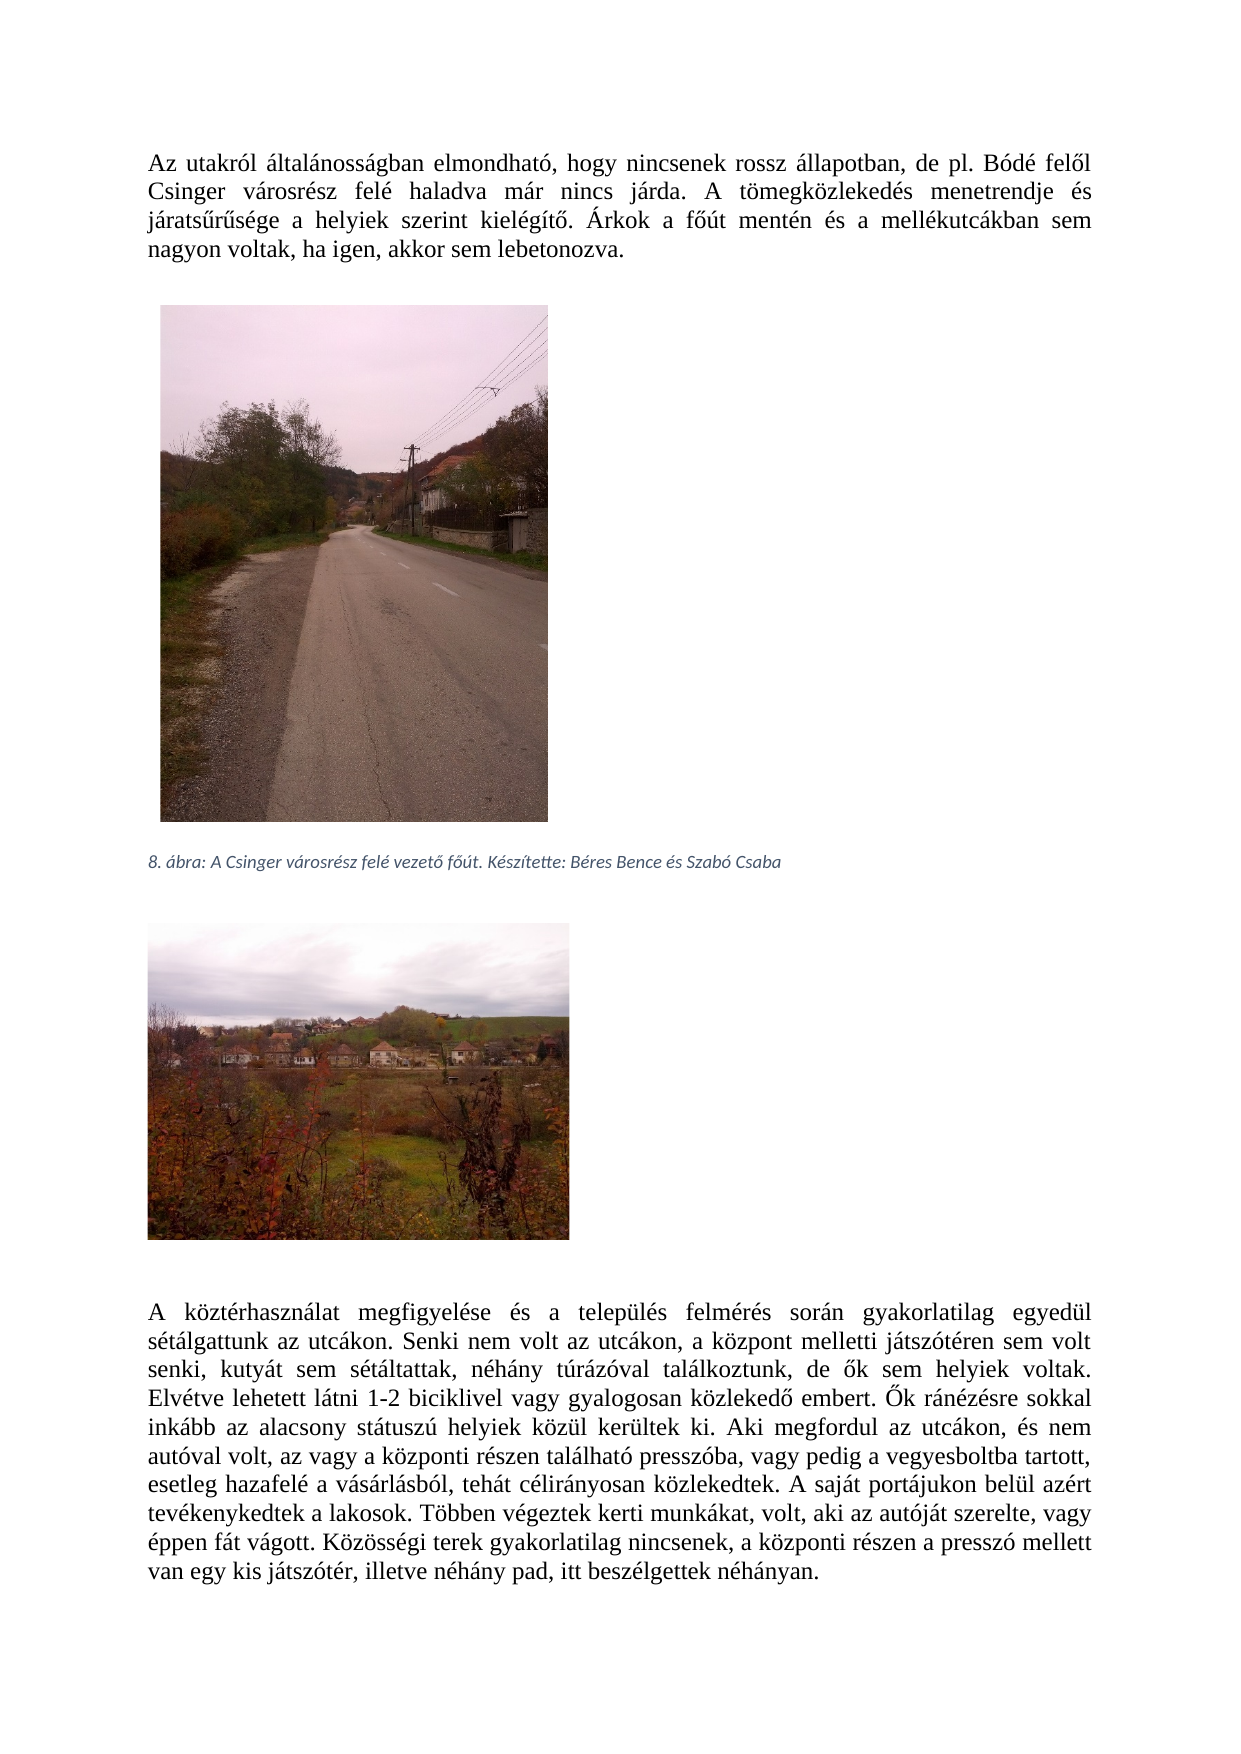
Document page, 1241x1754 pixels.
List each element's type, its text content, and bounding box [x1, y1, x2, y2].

text Az utakról általánosságban elmondható, hogy nincsenek rossz állapotban, de pl. Bódé felől Csinger városrész felé haladva már nincs járda. A tömegközlekedés menetrendje és járatsűrűsége a helyiek szerint kielégítő. Árkok a főút mentén és a mellékutcákban sem nagyon voltak, ha igen, akkor sem lebetonozva. [148, 148, 1093, 263]
picture [147, 923, 570, 1240]
text A köztérhasználat megfigyelése és a település felmérés során gyakorlatilag egyedül sétálgattunk az utcákon. Senki nem volt az utcákon, a központ melletti játszótéren sem volt senki, kutyát sem sétáltattak, néhány túrázóval találkoztunk, de ők sem helyiek voltak. Elvétve lehetett látni 1-2 biciklivel vagy gyalogosan közlekedő embert. Ők ránézésre sokkal inkább az alacsony státuszú helyiek közül kerültek ki. Aki megfordul az utcákon, és nem autóval volt, az vagy a központi részen található presszóba, vagy pedig a vegyesboltba tartott, esetleg hazafelé a vásárlásból, tehát célirányosan közlekedtek. A saját portájukon belül azért tevékenykedtek a lakosok. Többen végeztek kerti munkákat, volt, aki az autóját szerelte, vagy éppen fát vágott. Közösségi terek gyakorlatilag nincsenek, a központi részen a presszó mellett van egy kis játszótér, illetve néhány pad, itt beszélgettek néhányan. [148, 1297, 1093, 1584]
picture [160, 305, 548, 822]
